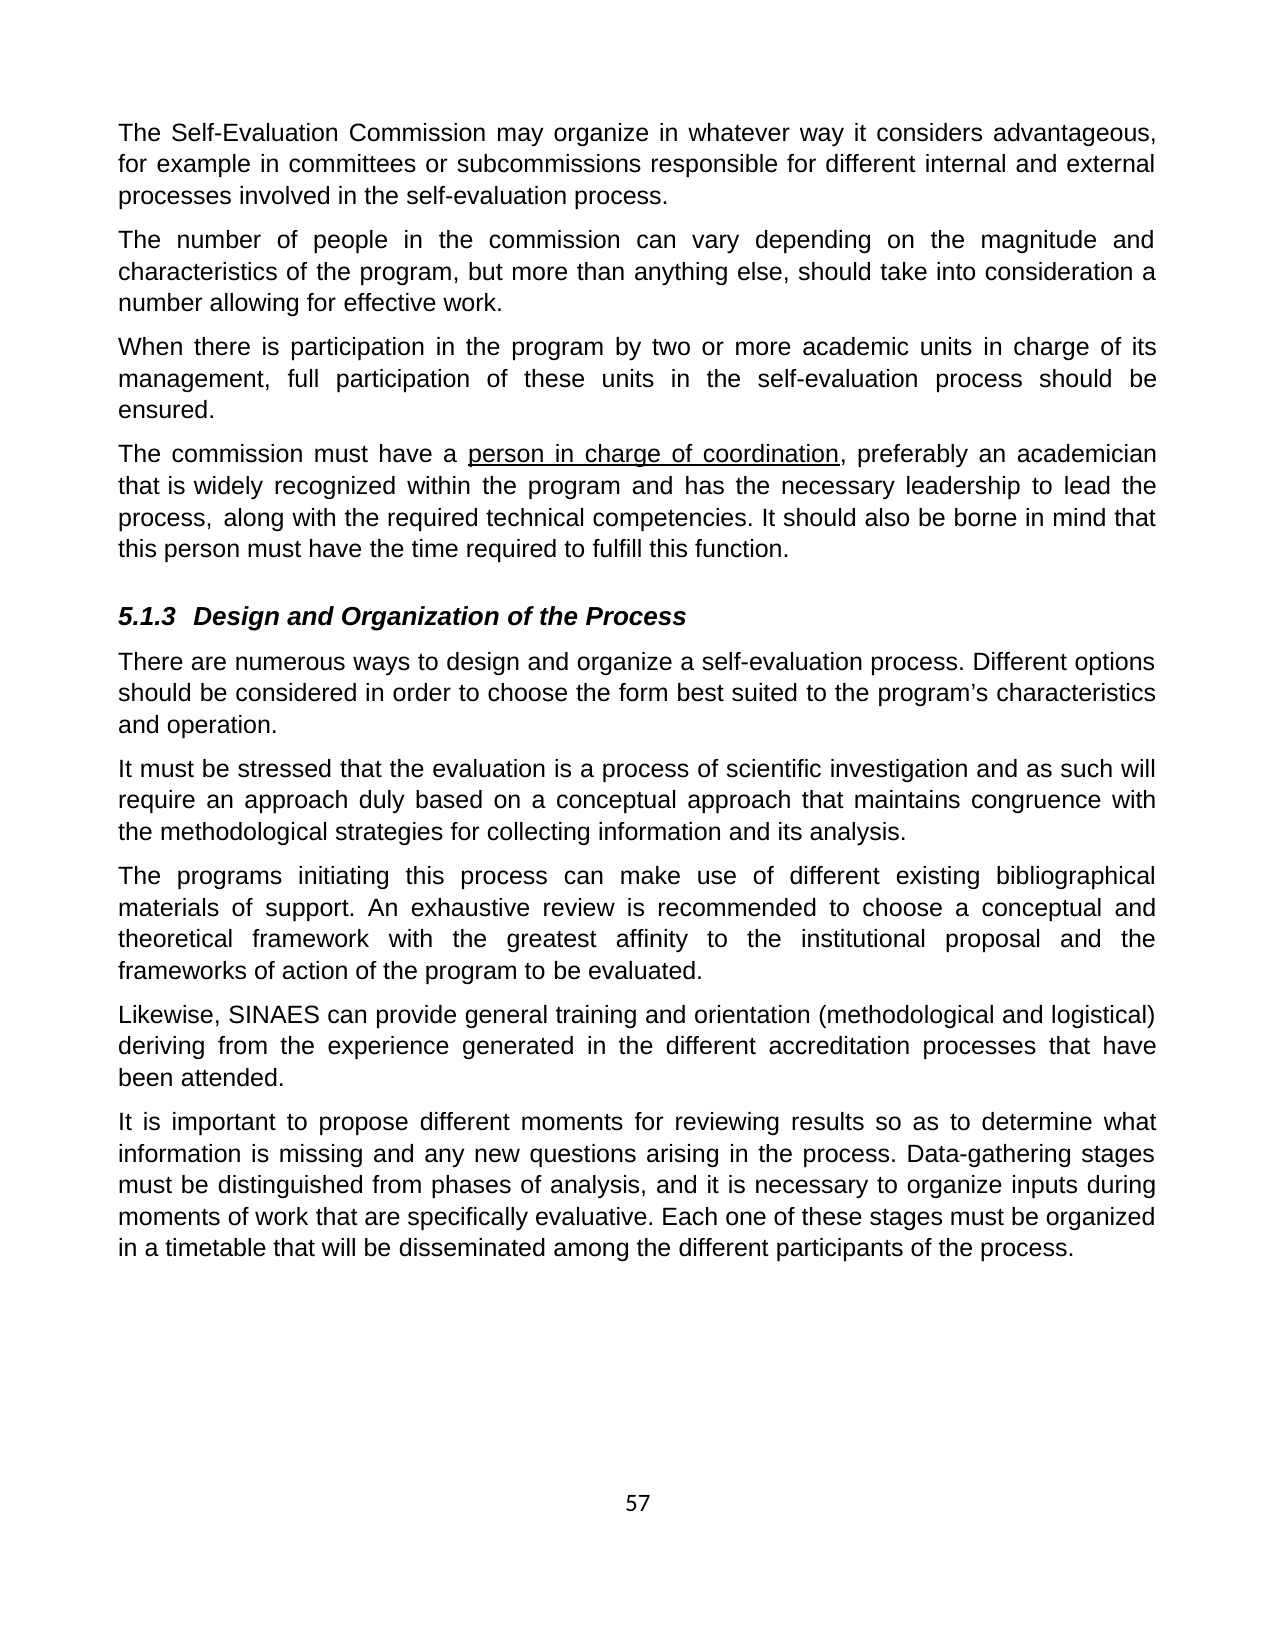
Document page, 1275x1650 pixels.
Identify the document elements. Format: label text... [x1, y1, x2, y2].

text The programs initiating this process can make use of different existing bibliographical materials of support. An exhaustive review is recommended to choose a conceptual and theoretical framework with the greatest affinity to the institutional proposal and the frameworks of action of the program to be evaluated. [118, 861, 1157, 984]
text Likewise, SINAES can provide general training and orientation (methodological and logistical) deriving from the experience generated in the different accreditation processes that have been attended. [118, 1000, 1157, 1092]
text The Self-Evaluation Commission may organize in whatever way it considers advantageous, for example in committees or subcommissions responsible for different internal and external processes involved in the self-evaluation process. [118, 118, 1157, 209]
text The commission must have a person in charge of coordination, preferably an academician that is widely recognized within the program and has the necessary leadership to lead the process, along with the required technical competencies. It should also be borne in mind that this person must have the time required to fulfill this function. [118, 439, 1157, 563]
text When there is participation in the program by two or more academic units in charge of its management, full participation of these units in the self-evaluation process should be ensured. [118, 332, 1157, 424]
text It is important to propose different moments for reviewing results so as to determine what information is missing and any new questions arising in the process. Data-gathering stages must be distinguished from phases of analysis, and it is necessary to organize inputs during moments of work that are specifically evaluative. Each one of these stages must be organized in a timetable that will be disseminated among the different participants of the process. [118, 1107, 1157, 1262]
text There are numerous ways to design and organize a self-evaluation process. Different options should be considered in order to choose the form best suited to the program’s characteristics and operation. [118, 647, 1157, 738]
subtitle Design and Organization of the Process [118, 601, 1169, 631]
text The number of people in the commission can vary depending on the magnitude and characteristics of the program, but more than anything else, should take into consideration a number allowing for effective work. [118, 225, 1157, 317]
text It must be stressed that the evaluation is a process of scientific investigation and as such will require an approach duly based on a conceptual approach that maintains congruence with the methodological strategies for collecting information and its analysis. [118, 754, 1157, 846]
